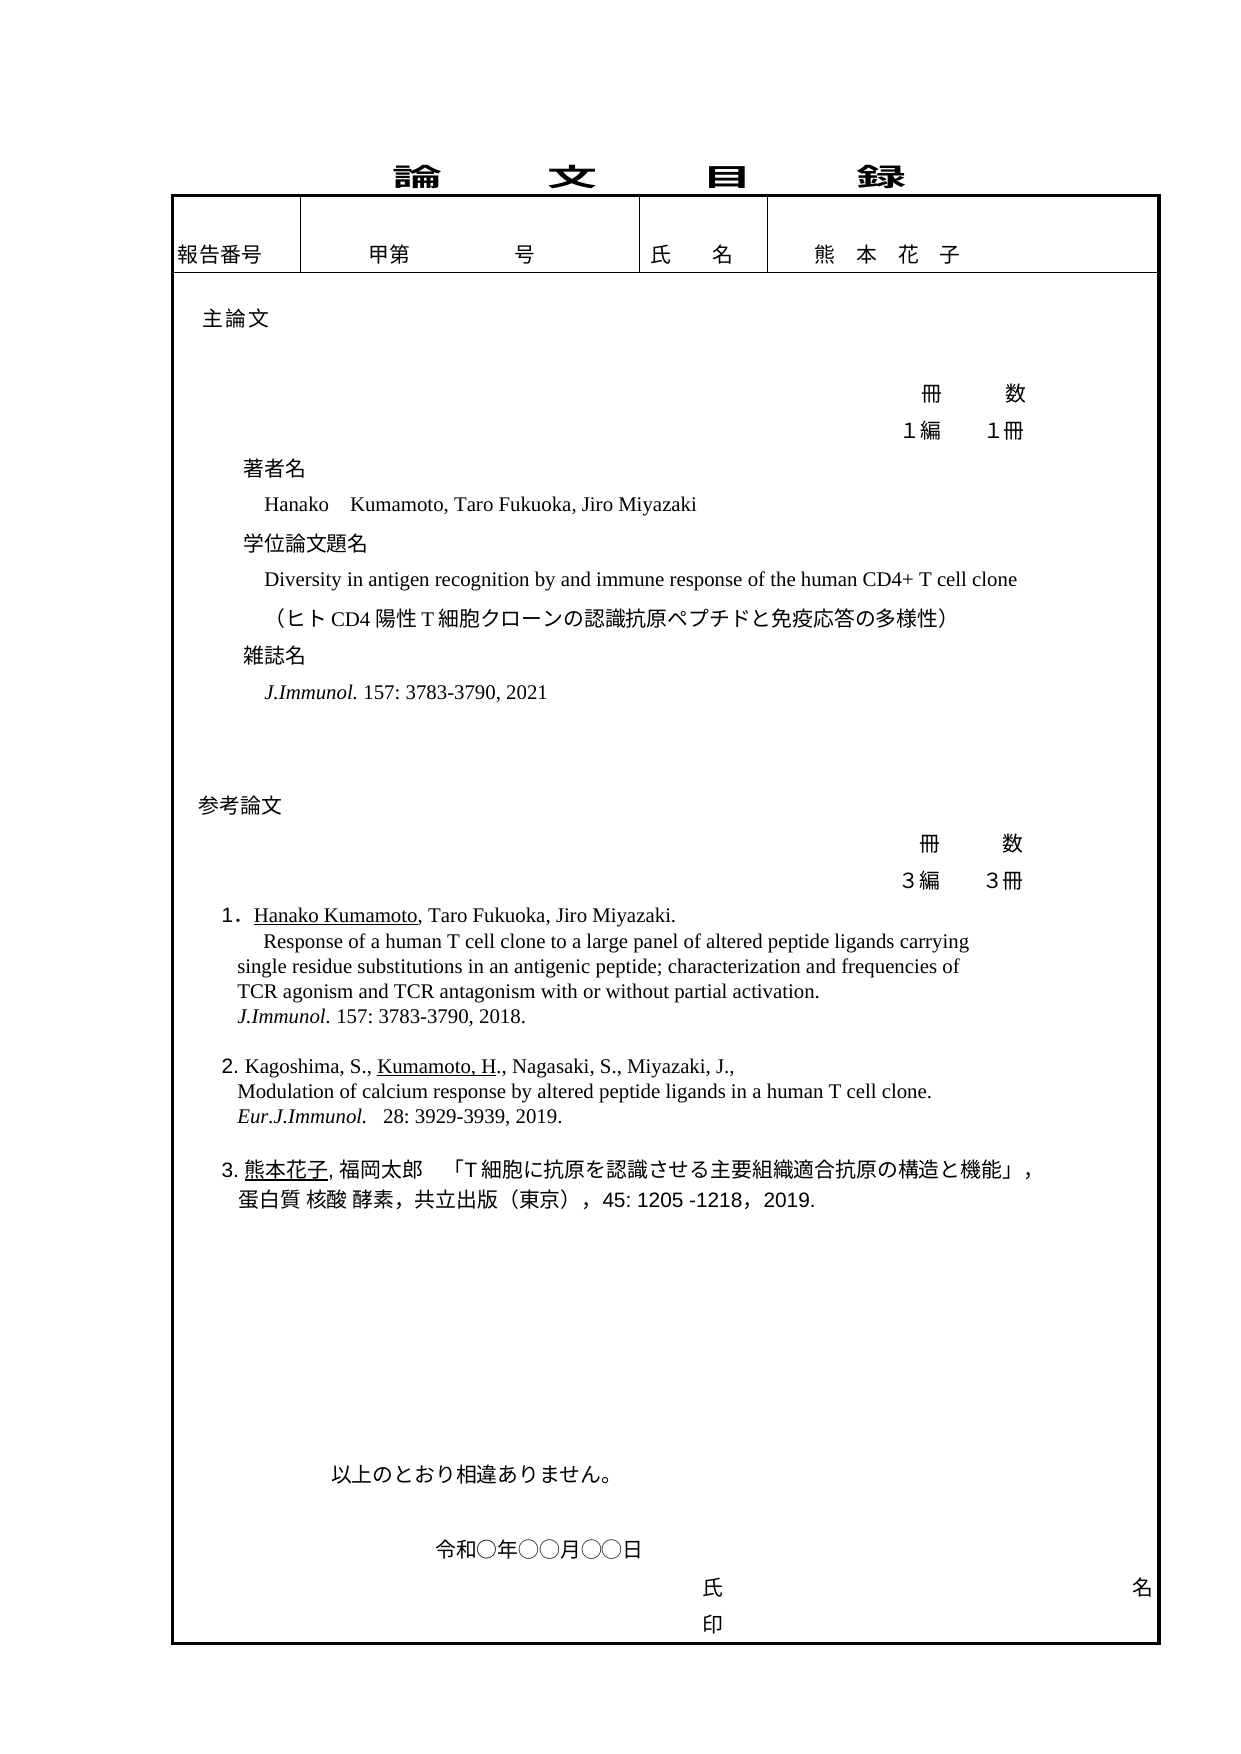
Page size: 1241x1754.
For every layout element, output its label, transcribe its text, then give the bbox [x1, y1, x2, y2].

table_header 熊 本 花 子 [768, 197, 1157, 272]
table_header 甲第 号 [301, 197, 639, 272]
text 論 文 目 録 [148, 156, 1152, 194]
table_header 報告番号 [174, 197, 300, 272]
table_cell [174, 273, 1157, 1642]
table_header 氏 名 [640, 197, 767, 272]
